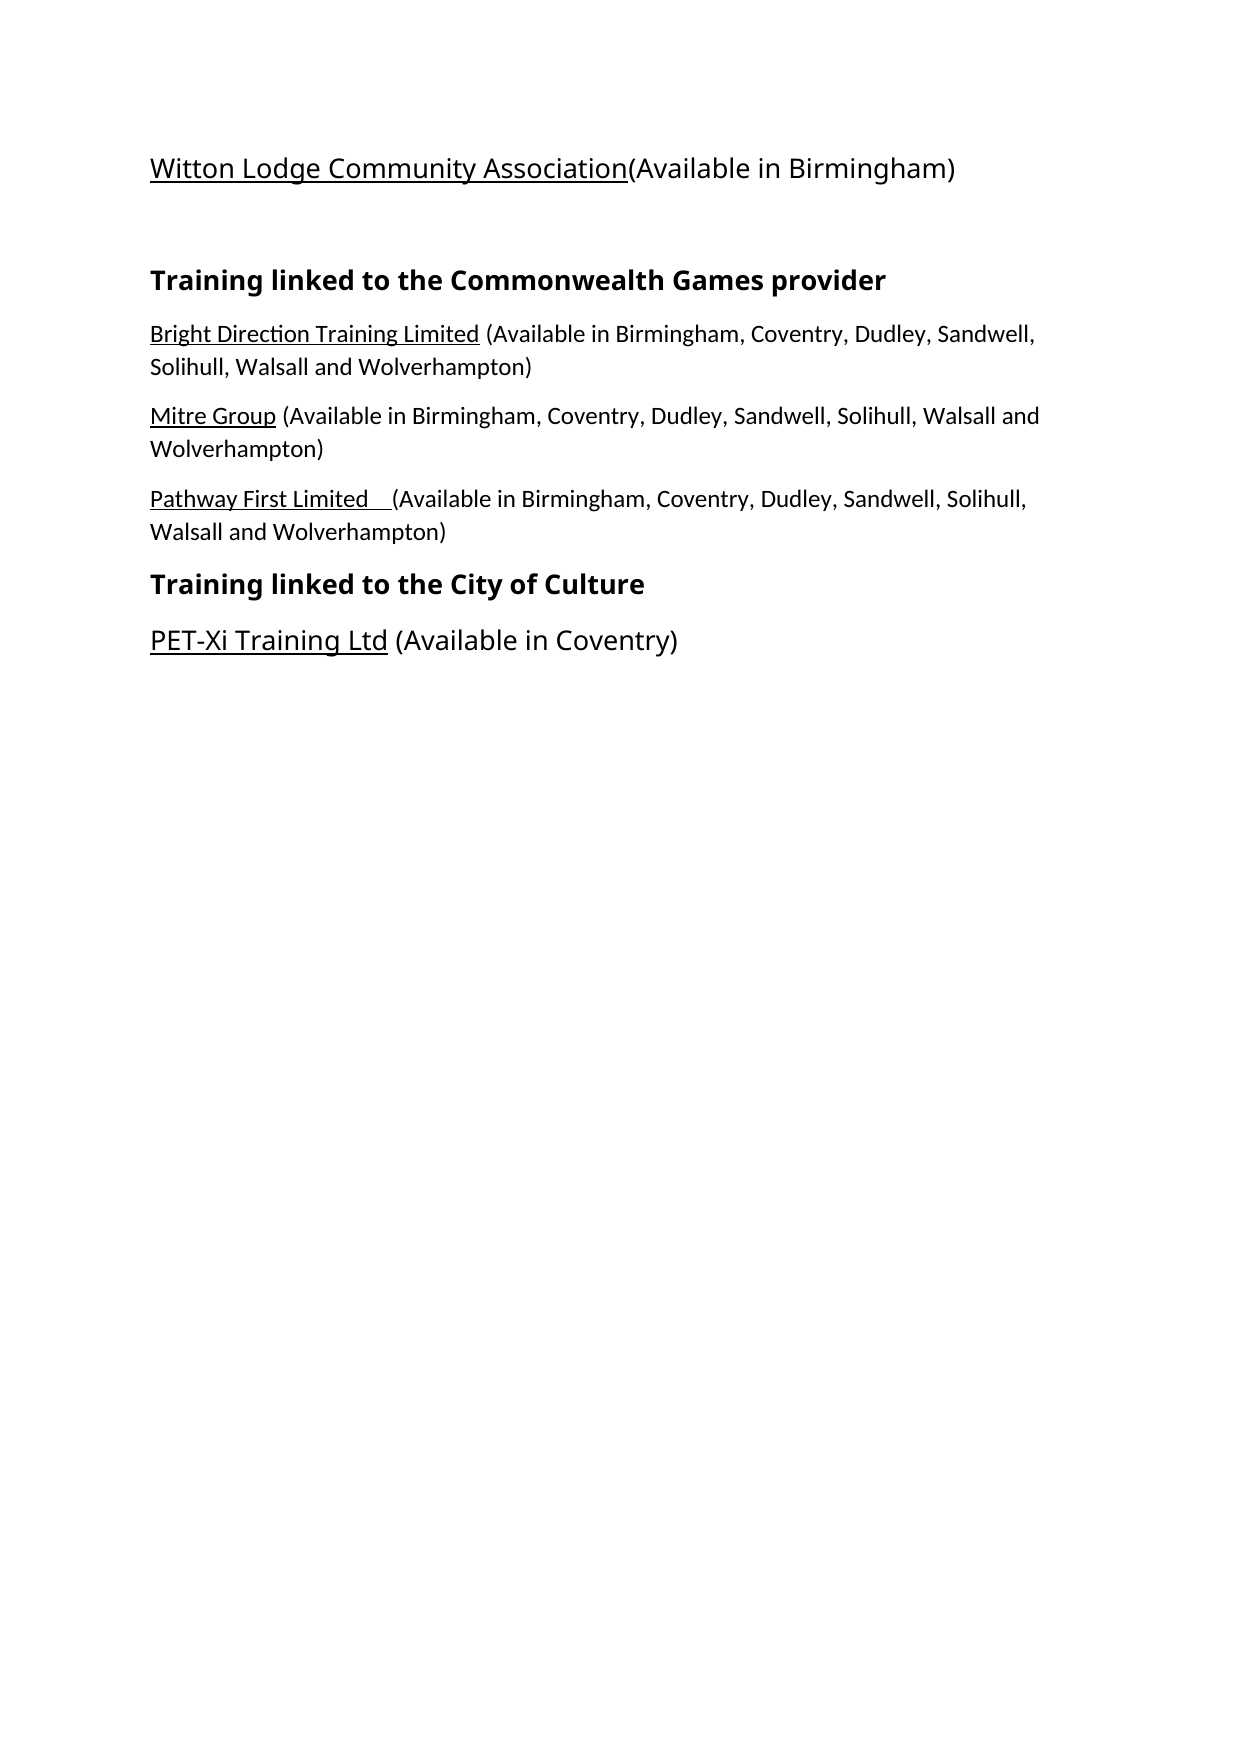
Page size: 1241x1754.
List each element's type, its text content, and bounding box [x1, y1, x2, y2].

text Mitre Group (Available in Birmingham, Coventry, Dudley, Sandwell, Solihull, Walsall and Wolverhampton) [150, 400, 1090, 464]
text Witton Lodge Community Association(Available in Birmingham) [150, 150, 1090, 187]
text Training linked to the Commonwealth Games provider [150, 261, 1090, 298]
text Bright Direction Training Limited (Available in Birmingham, Coventry, Dudley, Sandwell, Solihull, Walsall and Wolverhampton) [150, 318, 1090, 381]
text PET-Xi Training Ltd (Available in Coventry) [150, 622, 1090, 658]
text Pathway First Limited (Available in Birmingham, Coventry, Dudley, Sandwell, Solihull, Walsall and Wolverhampton) [150, 483, 1090, 546]
text Training linked to the City of Culture [150, 565, 1090, 602]
